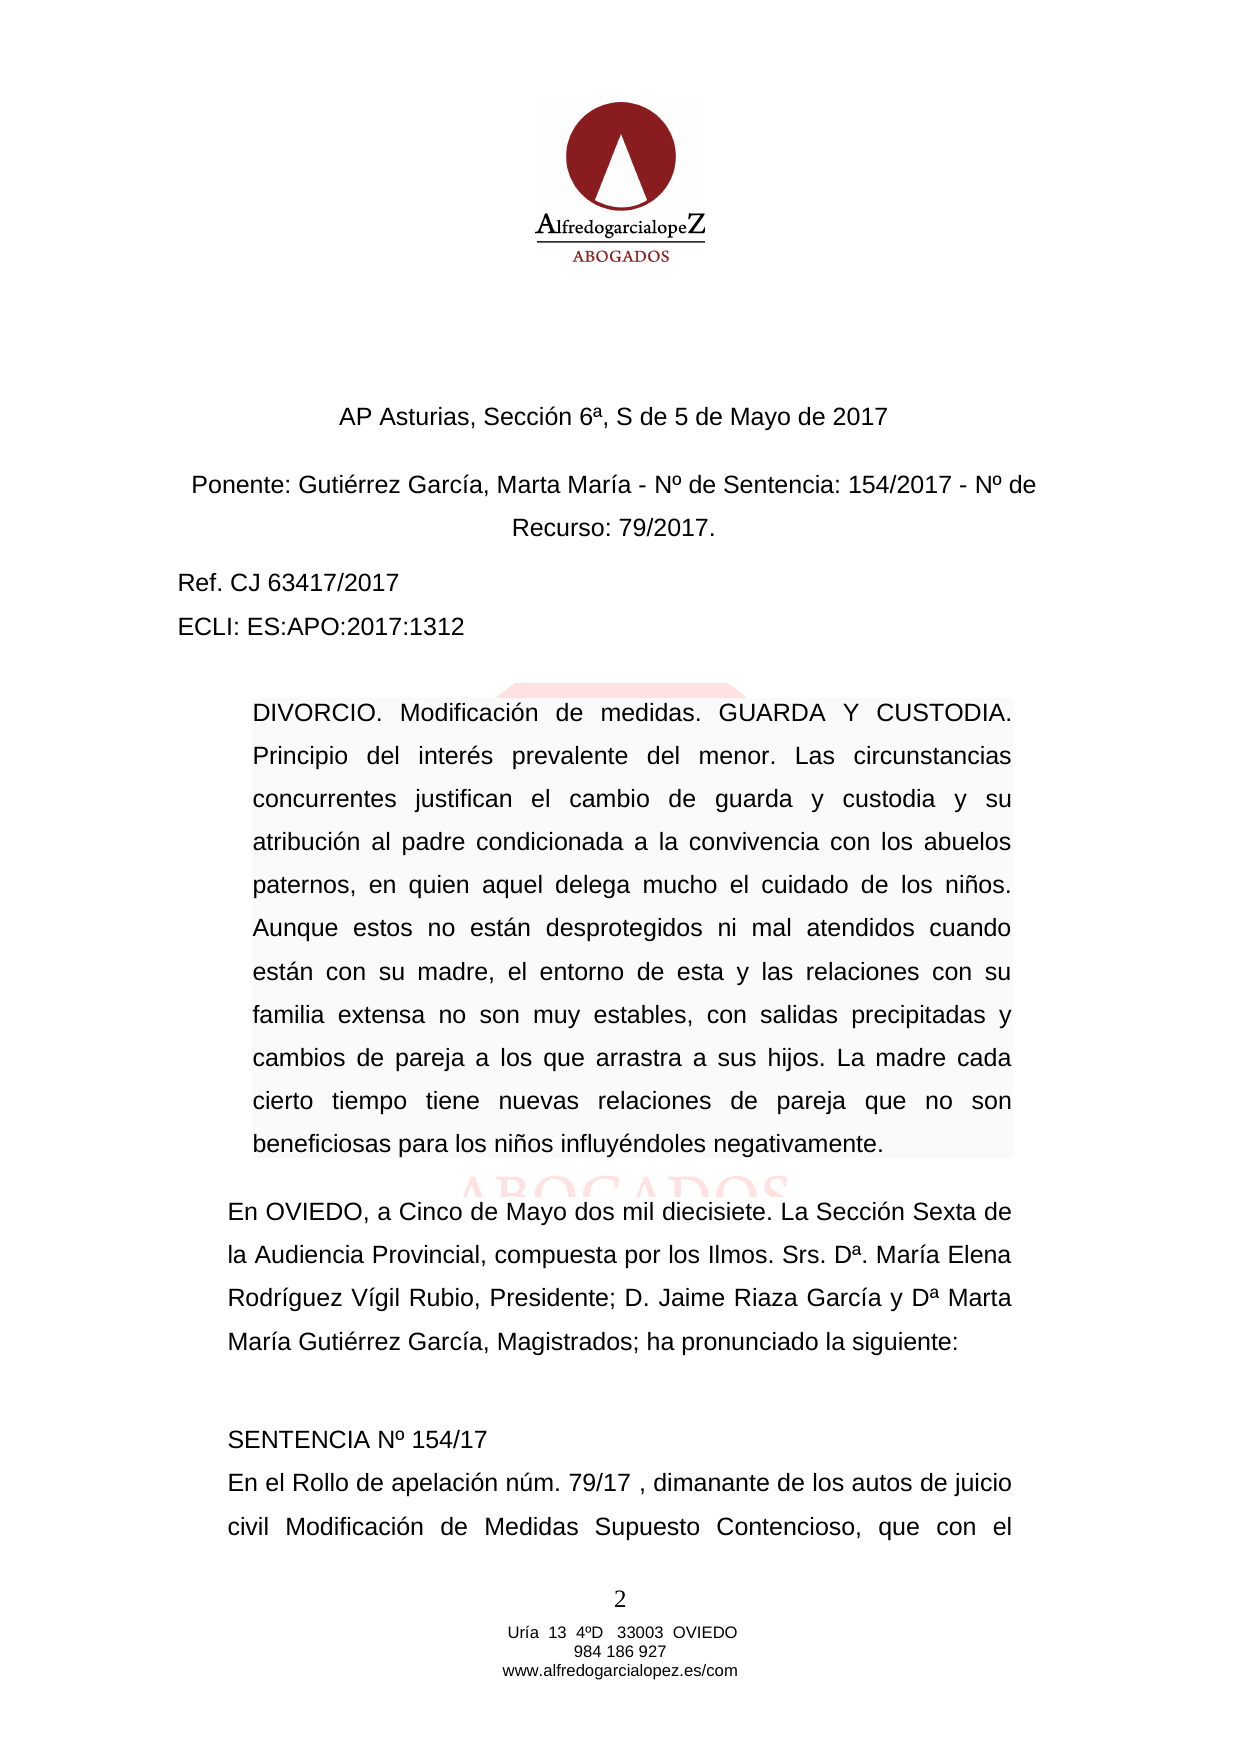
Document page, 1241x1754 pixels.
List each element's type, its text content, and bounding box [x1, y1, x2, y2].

text Ponente: Gutiérrez García, Marta María - Nº de Sentencia: 154/2017 - Nº de Recurso: 79/2017. [177, 469, 1051, 541]
text En OVIEDO, a Cinco de Mayo dos mil diecisiete. La Sección Sexta de la Audiencia Provincial, compuesta por los Ilmos. Srs. Dª. María Elena Rodríguez Vígil Rubio, Presidente; D. Jaime Riaza García y Dª Marta María Gutiérrez García, Magistrados; ha pronunciado la siguiente: [227, 1197, 1013, 1355]
text ECLI: ES:APO:2017:1312 [177, 611, 1063, 640]
text AP Asturias, Sección 6ª, S de 5 de Mayo de 2017 [177, 401, 1051, 430]
text DIVORCIO. Modificación de medidas. GUARDA Y CUSTODIA. Principio del interés prevalente del menor. Las circunstancias concurrentes justifican el cambio de guarda y custodia y su atribución al padre condicionada a la convivencia con los abuelos paternos, en quien aquel delega mucho el cuidado de los niños. Aunque estos no están desprotegidos ni mal atendidos cuando están con su madre, el entorno de esta y las relaciones con su familia extensa no son muy estables, con salidas precipitadas y cambios de pareja a los que arrastra a sus hijos. La madre cada cierto tiempo tiene nuevas relaciones de pareja que no son beneficiosas para los niños influyéndoles negativamente. [252, 698, 1013, 1158]
picture [535, 102, 705, 262]
text Ref. CJ 63417/2017 [177, 568, 1063, 597]
text SENTENCIA Nº 154/17 [227, 1425, 1013, 1454]
